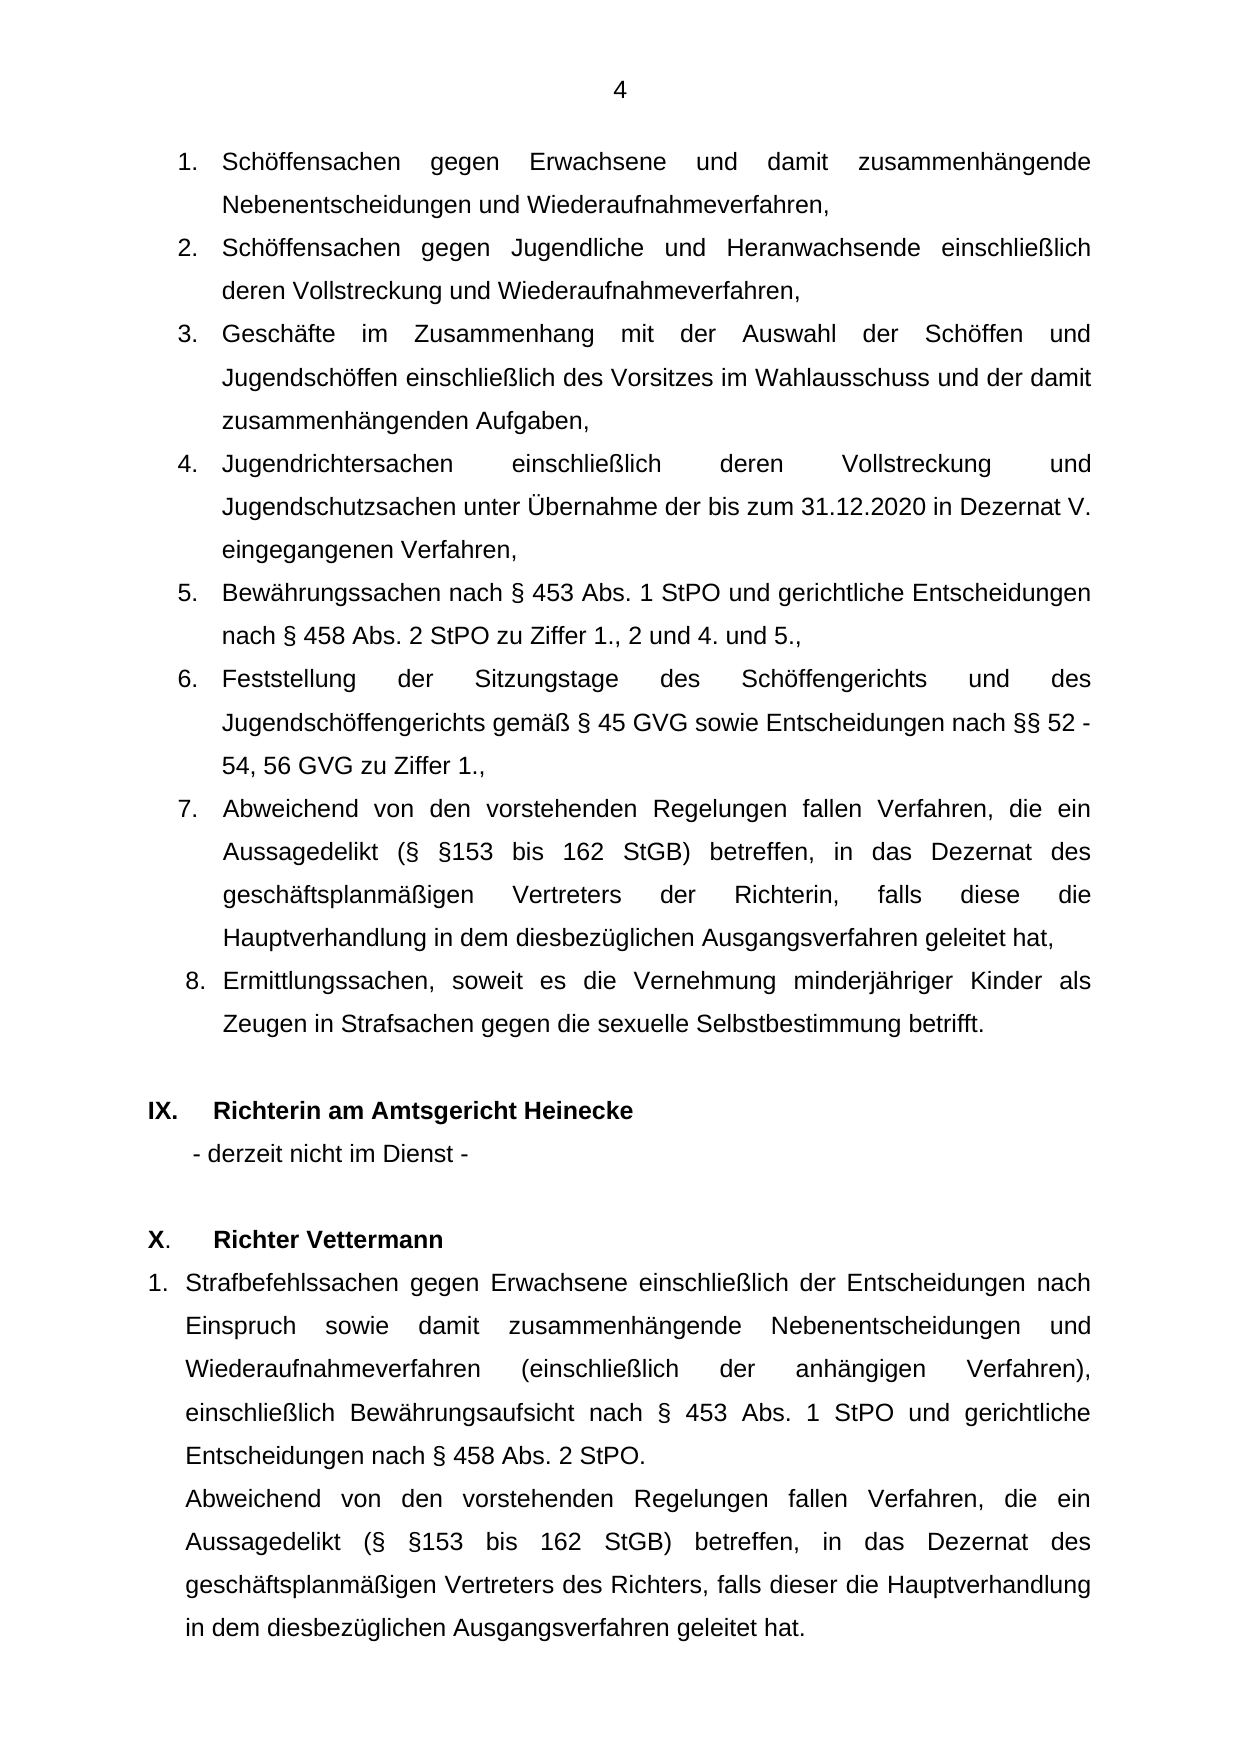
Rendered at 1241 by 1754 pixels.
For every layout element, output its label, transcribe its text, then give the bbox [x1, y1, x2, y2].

list Ermittlungssachen, soweit es die Vernehmung minderjähriger Kinder als Zeugen in Strafsachen gegen die sexuelle Selbstbestimmung betrifft. [185, 966, 1092, 1038]
text Abweichend von den vorstehenden Regelungen fallen Verfahren, die ein Aussagedelikt (§ §153 bis 162 StGB) betreffen, in das Dezernat des geschäftsplanmäßigen Vertreters des Richters, falls dieser die Hauptverhandlung in dem diesbezüglichen Ausgangsverfahren geleitet hat. [185, 1484, 1092, 1642]
list Geschäfte im Zusammenhang mit der Auswahl der Schöffen und Jugendschöffen einschließlich des Vorsitzes im Wahlausschuss und der damit zusammenhängenden Aufgaben, [177, 319, 1092, 434]
text - derzeit nicht im Dienst - [192, 1139, 1092, 1168]
text IX. Richterin am Amtsgericht Heinecke [148, 1096, 1092, 1124]
list Abweichend von den vorstehenden Regelungen fallen Verfahren, die ein Aussagedelikt (§ §153 bis 162 StGB) betreffen, in das Dezernat des geschäftsplanmäßigen Vertreters der Richterin, falls diese die Hauptverhandlung in dem diesbezüglichen Ausgangsverfahren geleitet hat, [177, 794, 1092, 952]
text X. Richter Vettermann [148, 1225, 1092, 1254]
list Jugendrichtersachen einschließlich deren Vollstreckung und Jugendschutzsachen unter Übernahme der bis zum 31.12.2020 in Dezernat V. eingegangenen Verfahren, [177, 449, 1092, 564]
list Bewährungssachen nach § 453 Abs. 1 StPO und gerichtliche Entscheidungen nach § 458 Abs. 2 StPO zu Ziffer 1., 2 und 4. und 5., [177, 578, 1092, 650]
list Feststellung der Sitzungstage des Schöffengerichts und des Jugendschöffengerichts gemäß § 45 GVG sowie Entscheidungen nach §§ 52 - 54, 56 GVG zu Ziffer 1., [177, 664, 1092, 779]
list Schöffensachen gegen Jugendliche und Heranwachsende einschließlich deren Vollstreckung und Wiederaufnahmeverfahren, [177, 233, 1092, 305]
list Schöffensachen gegen Erwachsene und damit zusammenhängende Nebenentscheidungen und Wiederaufnahmeverfahren, [177, 104, 1092, 219]
text 1. Strafbefehlssachen gegen Erwachsene einschließlich der Entscheidungen nach Einspruch sowie damit zusammenhängende Nebenentscheidungen und Wiederaufnahmeverfahren (einschließlich der anhängigen Verfahren), einschließlich Bewährungsaufsicht nach § 453 Abs. 1 StPO und gerichtliche Entscheidungen nach § 458 Abs. 2 StPO. [148, 1268, 1092, 1469]
